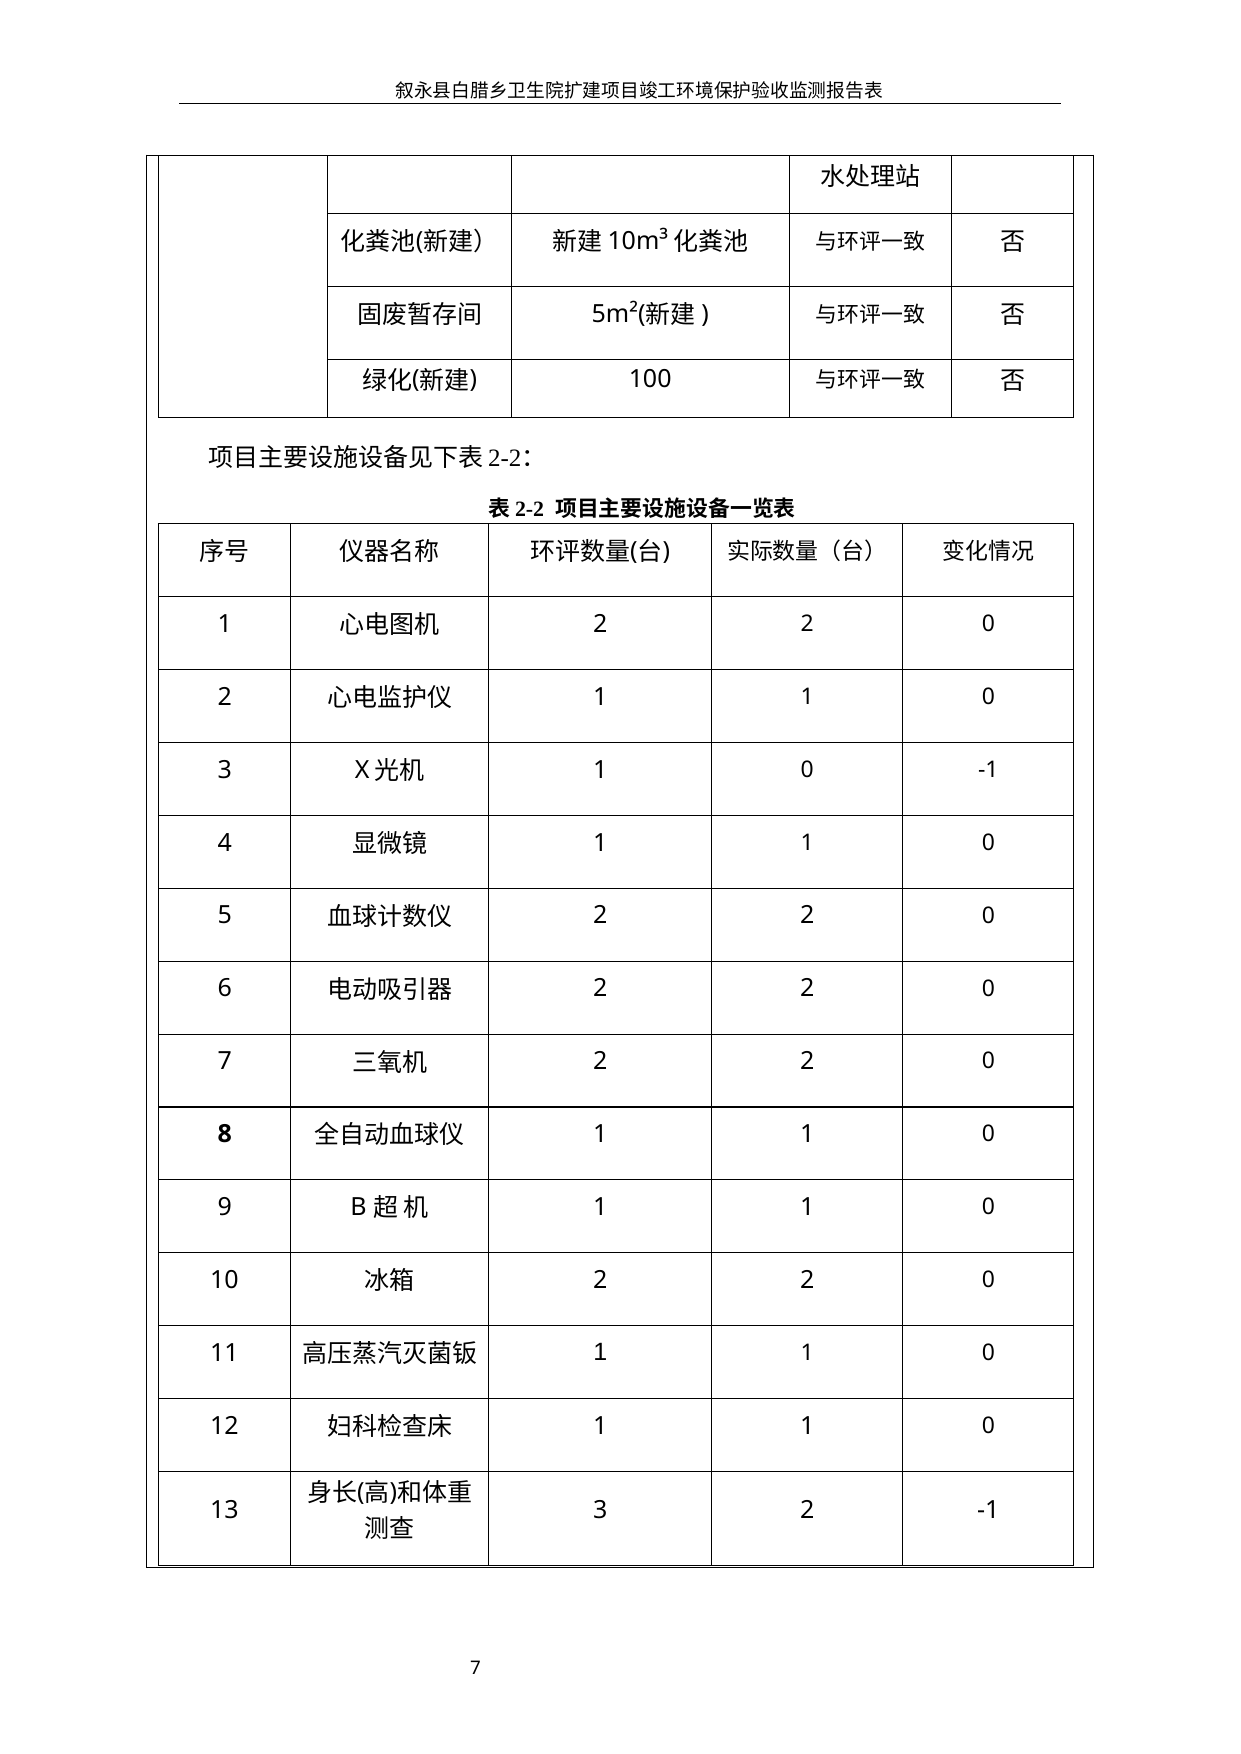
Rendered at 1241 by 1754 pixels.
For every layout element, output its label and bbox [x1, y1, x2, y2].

table_header [147, 156, 1093, 1566]
